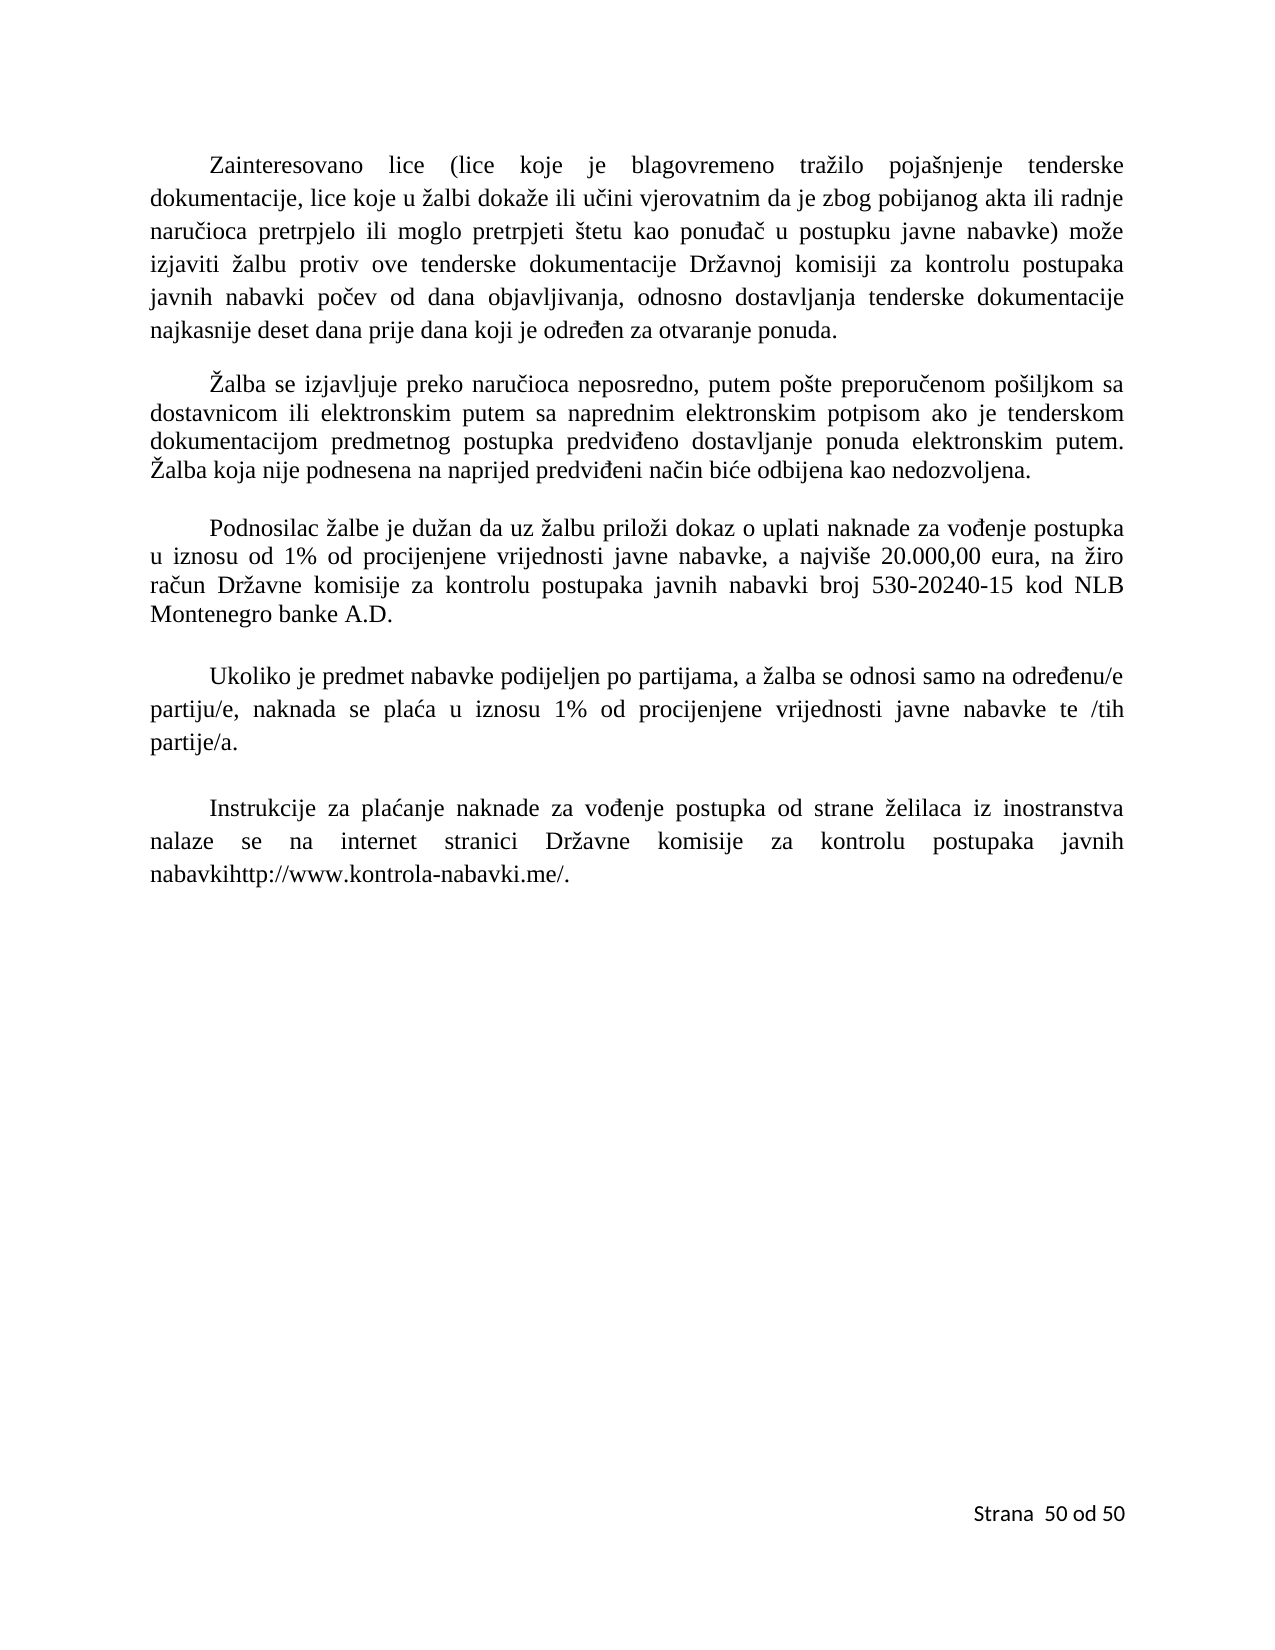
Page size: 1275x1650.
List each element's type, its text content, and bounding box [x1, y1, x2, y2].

text Podnosilac žalbe je dužan da uz žalbu priloži dokaz o uplati naknade za vođenje postupka u iznosu od 1% od procijenjene vrijednosti javne nabavke, a najviše 20.000,00 eura, na žiro račun Državne komisije za kontrolu postupaka javnih nabavki broj 530-20240-15 kod NLB Montenegro banke A.D. [150, 513, 1125, 628]
text Žalba se izjavljuje preko naručioca neposredno, putem pošte preporučenom pošiljkom sa dostavnicom ili elektronskim putem sa naprednim elektronskim potpisom ako je tenderskom dokumentacijom predmetnog postupka predviđeno dostavljanje ponuda elektronskim putem. Žalba koja nije podnesena na naprijed predviđeni način biće odbijena kao nedozvoljena. [150, 369, 1125, 484]
text Instrukcije za plaćanje naknade za vođenje postupka od strane želilaca iz inostranstva nalaze se na internet stranici Državne komisije za kontrolu postupaka javnih nabavkihttp://www.kontrola-nabavki.me/. [150, 793, 1125, 888]
text Zainteresovano lice (lice koje je blagovremeno tražilo pojašnjenje tenderske dokumentacije, lice koje u žalbi dokaže ili učini vjerovatnim da je zbog pobijanog akta ili radnje naručioca pretrpjelo ili moglo pretrpjeti štetu kao ponuđač u postupku javne nabavke) može izjaviti žalbu protiv ove tenderske dokumentacije Državnoj komisiji za kontrolu postupaka javnih nabavki počev od dana objavljivanja, odnosno dostavljanja tenderske dokumentacije najkasnije deset dana prije dana koji je određen za otvaranje ponuda. [150, 150, 1125, 344]
text Ukoliko je predmet nabavke podijeljen po partijama, a žalba se odnosi samo na određenu/e partiju/e, naknada se plaća u iznosu 1% od procijenjene vrijednosti javne nabavke te /tih partije/a. [150, 661, 1125, 756]
